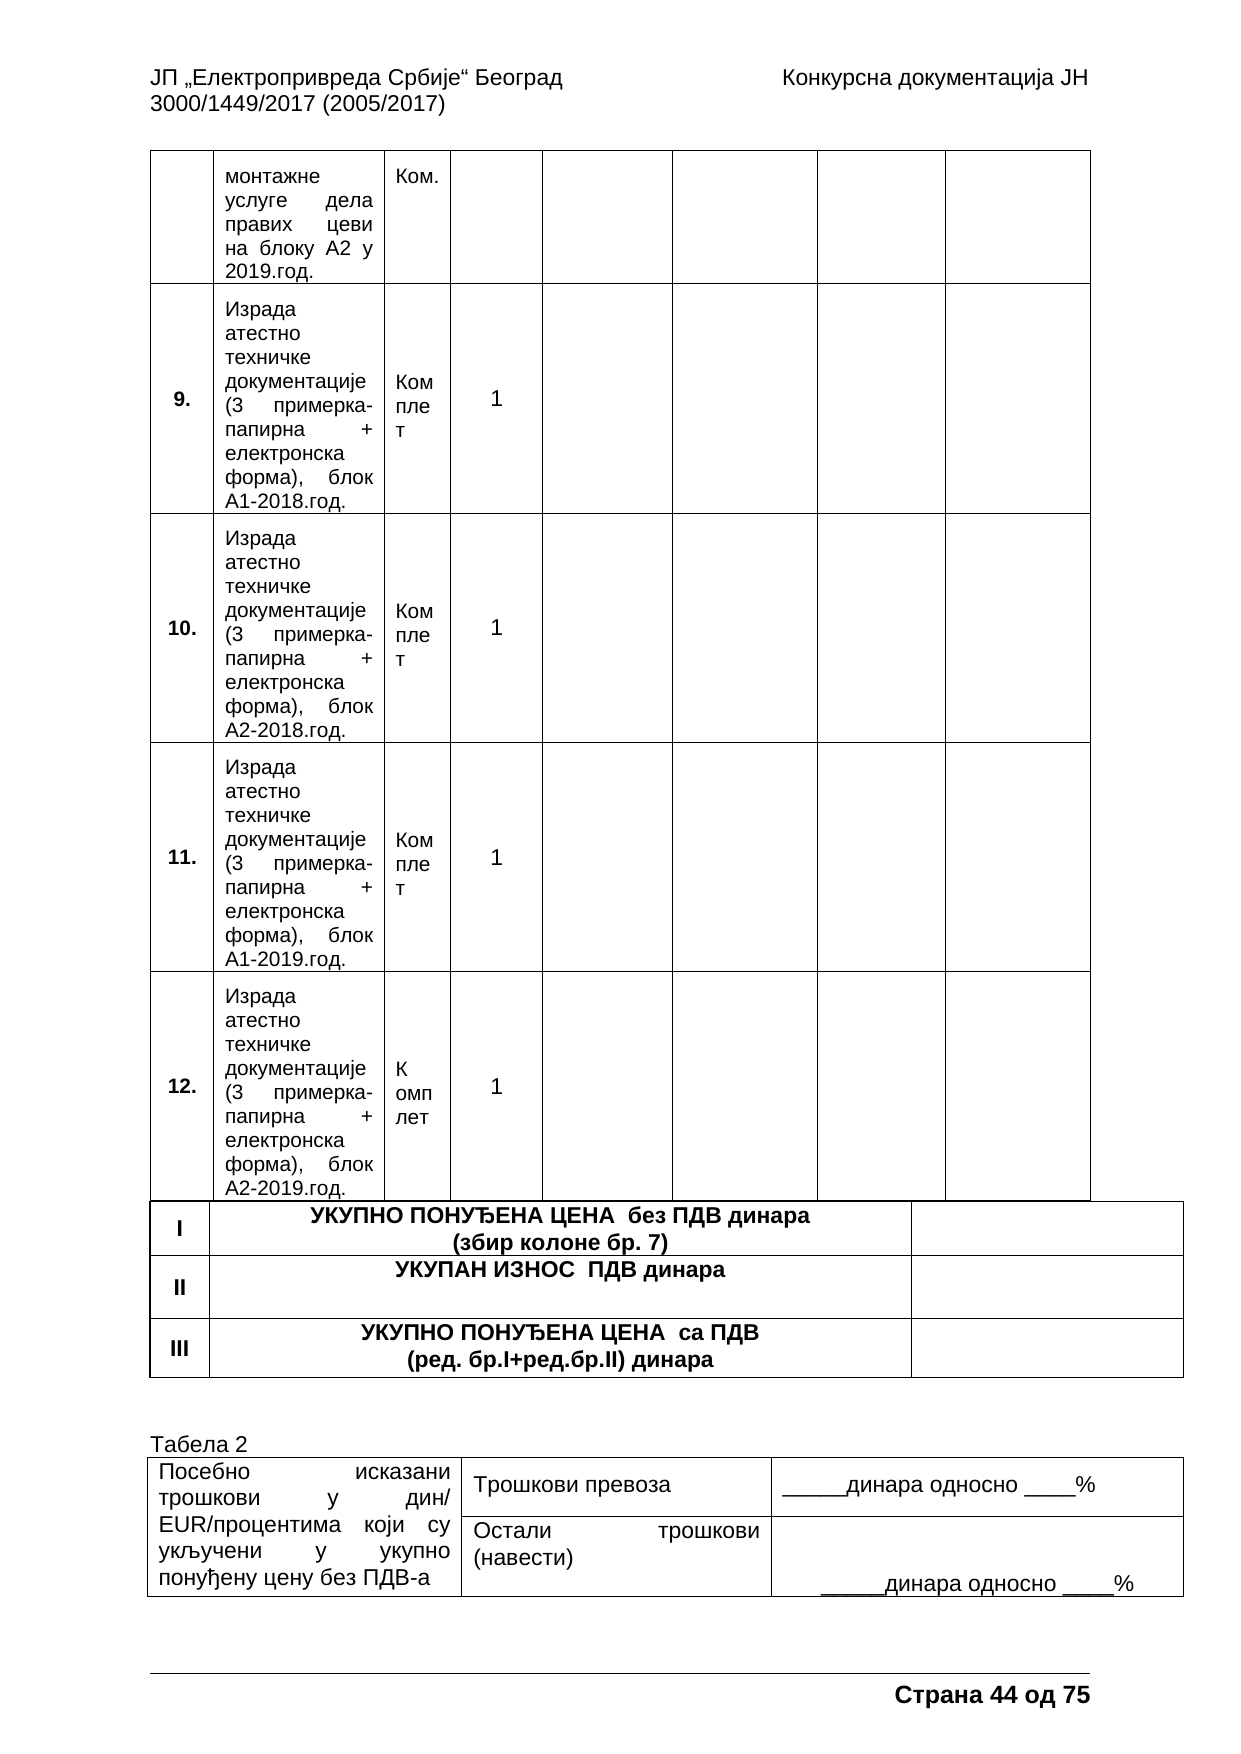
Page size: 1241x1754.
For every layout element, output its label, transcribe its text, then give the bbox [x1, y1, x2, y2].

table_cell 11. [151, 743, 213, 971]
table_cell [543, 972, 672, 1200]
table_header _____динара односно ____% [772, 1458, 1183, 1516]
table_cell 10. [151, 514, 213, 742]
table_cell [946, 514, 1090, 742]
table_cell [673, 151, 817, 283]
table_cell 1 [451, 743, 542, 971]
table_cell [912, 1319, 1183, 1377]
table_cell [946, 743, 1090, 971]
table_cell Ком. [385, 151, 450, 283]
table_cell Израда атестно техничке документације (3 примерка-папирна + електронска форма), блок А1-2018.год. [214, 284, 384, 512]
table_cell [673, 514, 817, 742]
table_cell Израда атестно техничке документације (3 примерка-папирна + електронска форма), блок А2-2018.год. [214, 514, 384, 742]
table_cell УКУПНО ПОНУЂЕНА ЦЕНА са ПДВ (ред. бр.I+ред.бр.II) динара [210, 1319, 911, 1377]
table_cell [214, 151, 384, 283]
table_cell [772, 1517, 1183, 1596]
table_cell [818, 514, 945, 742]
table_cell [946, 151, 1090, 283]
table_cell Израда атестно техничке документације (3 примерка-папирна + електронска форма), блок А1-2019.год. [214, 743, 384, 971]
table_cell [818, 151, 945, 283]
table_cell Комплет [385, 972, 450, 1200]
table_cell [543, 151, 672, 283]
table_cell [912, 1256, 1183, 1318]
table_cell 1 [451, 284, 542, 512]
table_cell 9. [151, 284, 213, 512]
table_cell Комплет [385, 514, 450, 742]
table_cell [543, 743, 672, 971]
table_cell [818, 972, 945, 1200]
table_cell [673, 972, 817, 1200]
text Табела 2 [150, 1431, 1090, 1457]
table_cell 8. [151, 151, 213, 283]
table_header I [151, 1202, 209, 1255]
table_cell II [151, 1256, 209, 1318]
table_header Посебно исказани трошкови у дин/ EUR/процентима који су укључени у укупно понуђену цену без ПДВ-а (цена из реда бр. I)уколико исти постоје као засебни трошкови) [148, 1458, 461, 1596]
table_cell [673, 743, 817, 971]
table_header УКУПНО ПОНУЂЕНА ЦЕНА без ПДВ динара (збир колоне бр. 7) [210, 1202, 911, 1255]
table_cell 1 [451, 514, 542, 742]
table_cell [543, 514, 672, 742]
table_cell [543, 284, 672, 512]
table_cell [818, 284, 945, 512]
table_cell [462, 1517, 771, 1596]
table_cell [946, 972, 1090, 1200]
table_cell Израда атестно техничке документације (3 примерка-папирна + електронска форма), блок А2-2019.год. [214, 972, 384, 1200]
table_cell [673, 284, 817, 512]
table_cell [946, 284, 1090, 512]
table_cell Комплет [385, 284, 450, 512]
table_header [912, 1202, 1183, 1255]
table_cell 2 [451, 151, 542, 283]
table_cell [818, 743, 945, 971]
table_cell Комплет [385, 743, 450, 971]
table_cell III [151, 1319, 209, 1377]
table_cell УКУПАН ИЗНОС ПДВ динара [210, 1256, 911, 1318]
table_cell 12. [151, 972, 213, 1200]
table_header Трошкови превоза [462, 1458, 771, 1516]
table_cell 1 [451, 972, 542, 1200]
